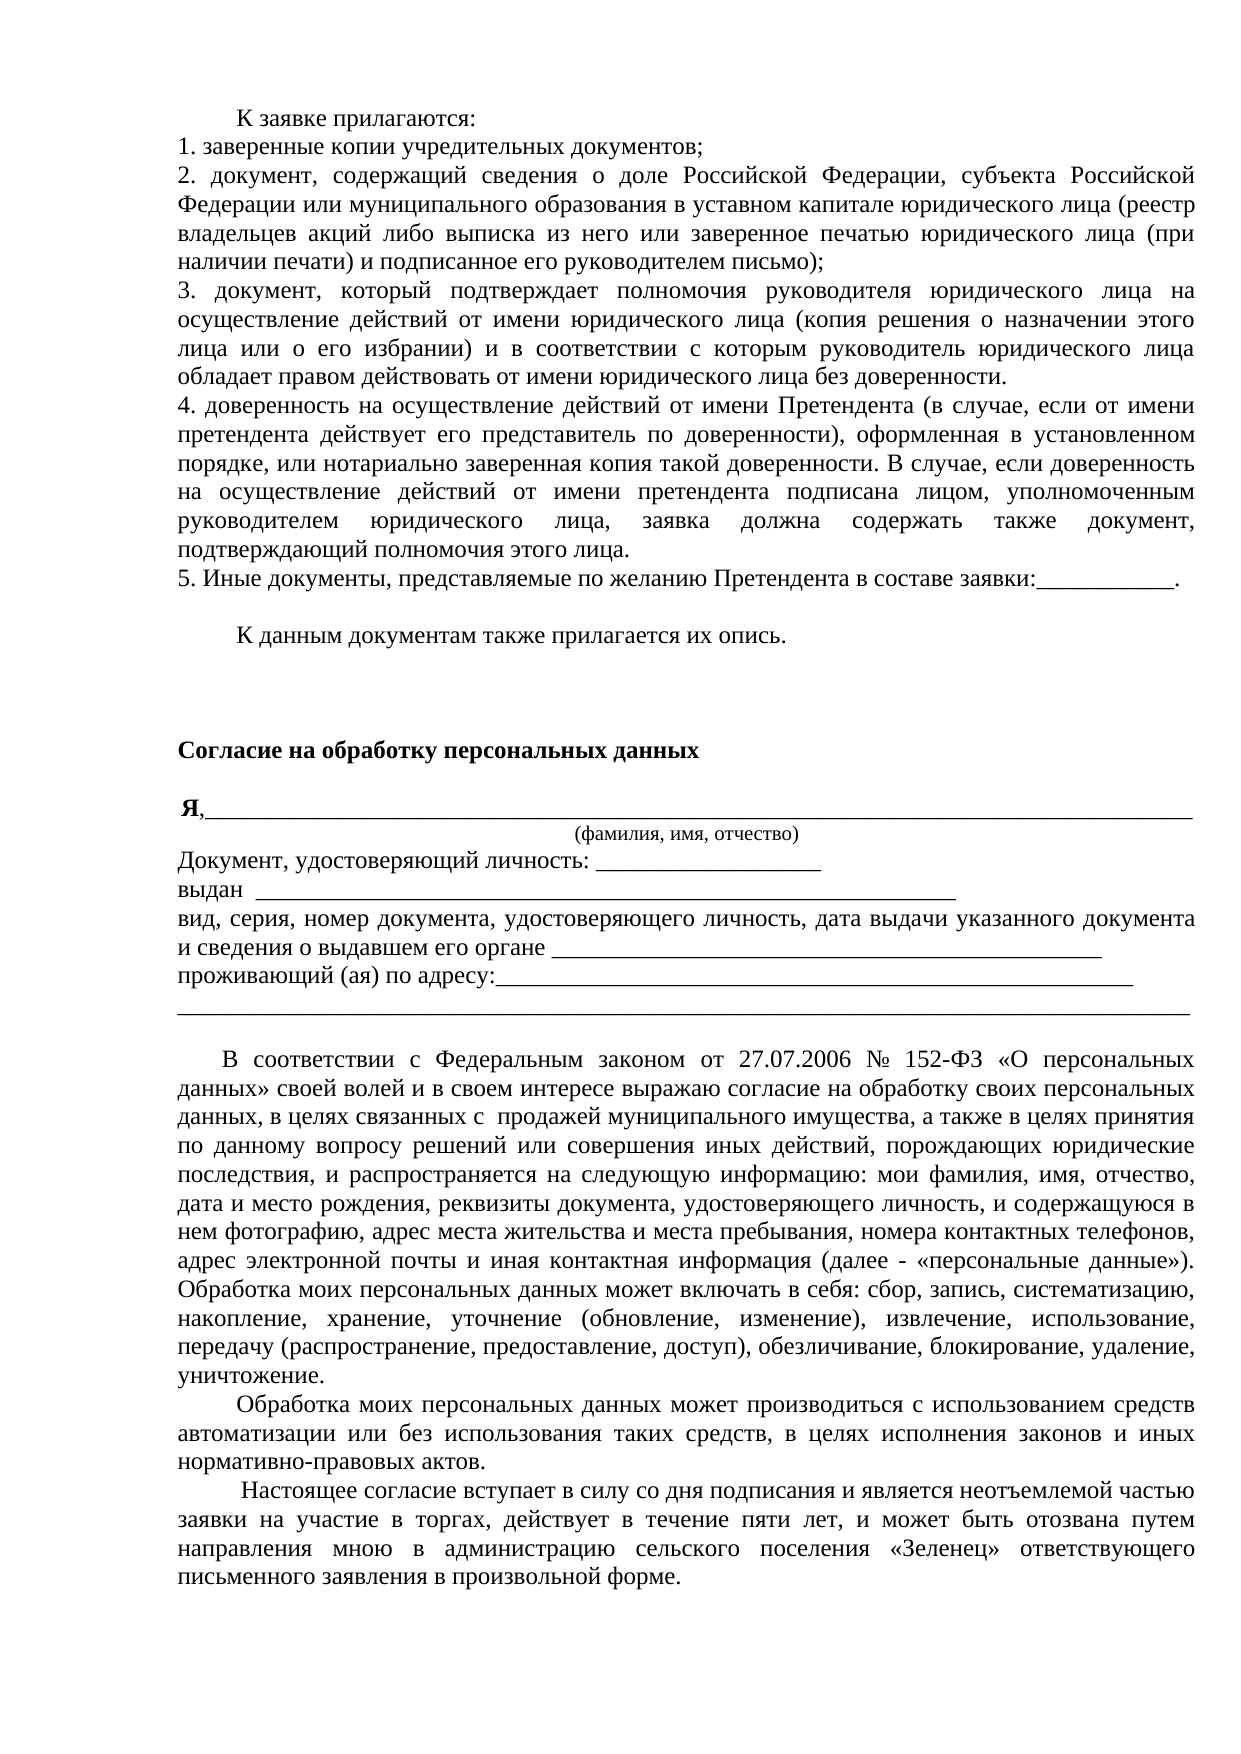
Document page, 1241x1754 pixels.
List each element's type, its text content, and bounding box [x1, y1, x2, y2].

text К заявке прилагаются: [177, 103, 1196, 131]
text Настоящее согласие вступает в силу со дня подписания и является неотъемлемой частью заявки на участие в торгах, действует в течение пяти лет, и может быть отозвана путем направления мною в администрацию сельского поселения «Зеленец» ответствующего письменного заявления в произвольной форме. [177, 1475, 1196, 1590]
text Документ, удостоверяющий личность: __________________ [177, 845, 1196, 874]
text Согласие на обработку персональных данных [177, 735, 1196, 764]
text проживающий (ая) по адресу:___________________________________________________ [177, 960, 1196, 989]
text 5. Иные документы, представляемые по желанию Претендента в составе заявки:___________. [177, 563, 1196, 591]
text 2. документ, содержащий сведения о доле Российской Федерации, субъекта Российской Федерации или муниципального образования в уставном капитале юридического лица (реестр владельцев акций либо выписка из него или заверенное печатью юридического лица (при наличии печати) и подписанное его руководителем письмо); [177, 160, 1196, 275]
text Я,_______________________________________________________________________________ (фамилия, имя, отчество) [177, 793, 1196, 845]
text Обработка моих персональных данных может производиться с использованием средств автоматизации или без использования таких средств, в целях исполнения законов и иных нормативно-правовых актов. [177, 1389, 1196, 1475]
text 1. заверенные копии учредительных документов; [177, 131, 1196, 160]
text _________________________________________________________________________________ [177, 989, 1196, 1018]
text К данным документам также прилагается их опись. [177, 620, 1196, 649]
text выдан ________________________________________________________ [177, 874, 1196, 903]
text вид, серия, номер документа, удостоверяющего личность, дата выдачи указанного документа и сведения о выдавшем его органе ____________________________________________ [177, 903, 1196, 960]
text В соответствии с Федеральным законом от 27.07.2006 № 152-ФЗ «О персональных данных» своей волей и в своем интересе выражаю согласие на обработку своих персональных данных, в целях связанных с продажей муниципального имущества, а также в целях принятия по данному вопросу решений или совершения иных действий, порождающих юридические последствия, и распространяется на следующую информацию: мои фамилия, имя, отчество, дата и место рождения, реквизиты документа, удостоверяющего личность, и содержащуюся в нем фотографию, адрес места жительства и места пребывания, номера контактных телефонов, адрес электронной почты и иная контактная информация (далее - «персональные данные»). Обработка моих персональных данных может включать в себя: сбор, запись, систематизацию, накопление, хранение, уточнение (обновление, изменение), извлечение, использование, передачу (распространение, предоставление, доступ), обезличивание, блокирование, удаление, уничтожение. [177, 1044, 1196, 1389]
text 3. документ, который подтверждает полномочия руководителя юридического лица на осуществление действий от имени юридического лица (копия решения о назначении этого лица или о его избрании) и в соответствии с которым руководитель юридического лица обладает правом действовать от имени юридического лица без доверенности. [177, 275, 1196, 390]
text 4. доверенность на осуществление действий от имени Претендента (в случае, если от имени претендента действует его представитель по доверенности), оформленная в установленном порядке, или нотариально заверенная копия такой доверенности. В случае, если доверенность на осуществление действий от имени претендента подписана лицом, уполномоченным руководителем юридического лица, заявка должна содержать также документ, подтверждающий полномочия этого лица. [177, 390, 1196, 563]
